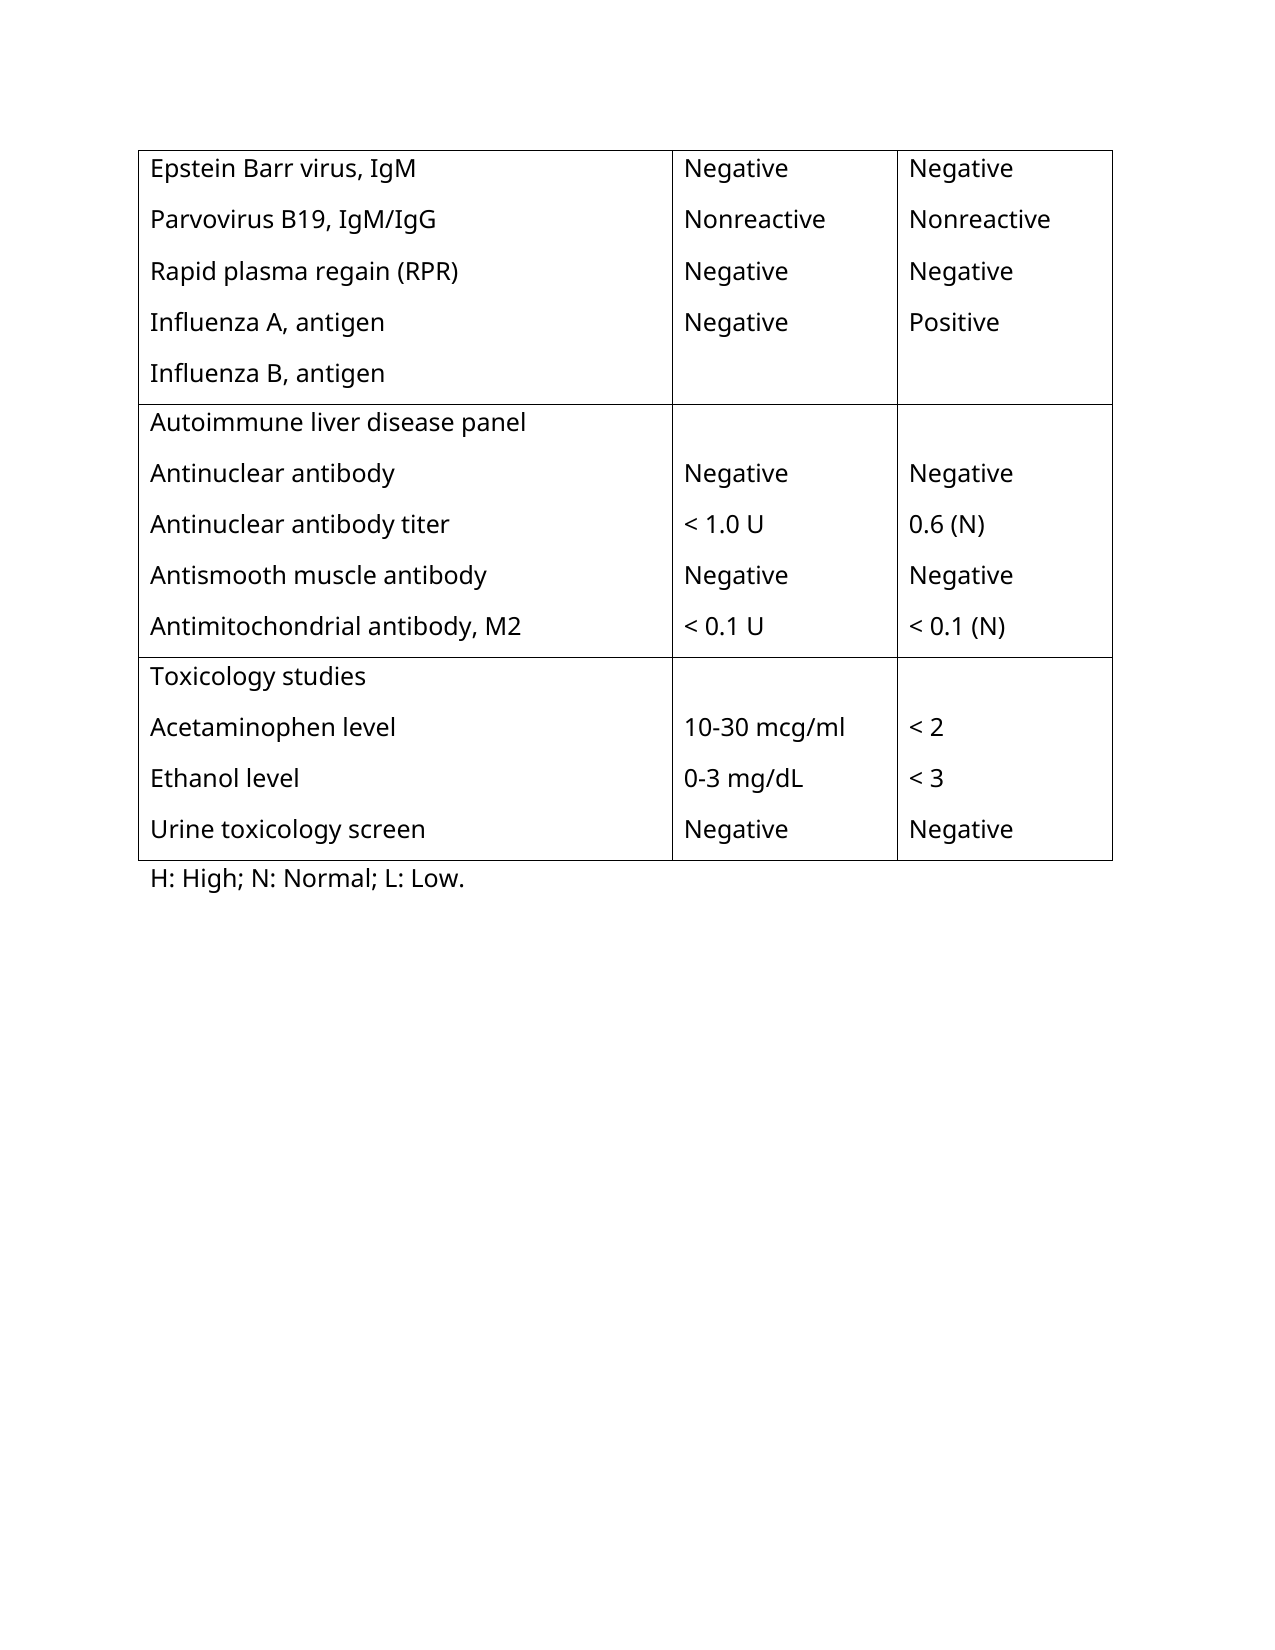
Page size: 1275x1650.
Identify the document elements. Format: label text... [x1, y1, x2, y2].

table_cell 10-30 mcg/ml 0-3 mg/dL Negative [673, 658, 897, 859]
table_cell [898, 151, 1112, 403]
table_cell Autoimmune liver disease panel Antinuclear antibody Antinuclear antibody titer Antismooth muscle antibody Antimitochondrial antibody, M2 [139, 405, 672, 657]
table_cell Negative 0.6 (N) Negative < 0.1 (N) [898, 405, 1112, 657]
table_cell Toxicology studies Acetaminophen level Ethanol level Urine toxicology screen [139, 658, 672, 859]
text H: High; N: Normal; L: Low. [150, 861, 1125, 895]
table_cell Negative < 1.0 U Negative < 0.1 U [673, 405, 897, 657]
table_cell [139, 151, 672, 403]
table_cell < 2 < 3 Negative [898, 658, 1112, 859]
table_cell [673, 151, 897, 403]
